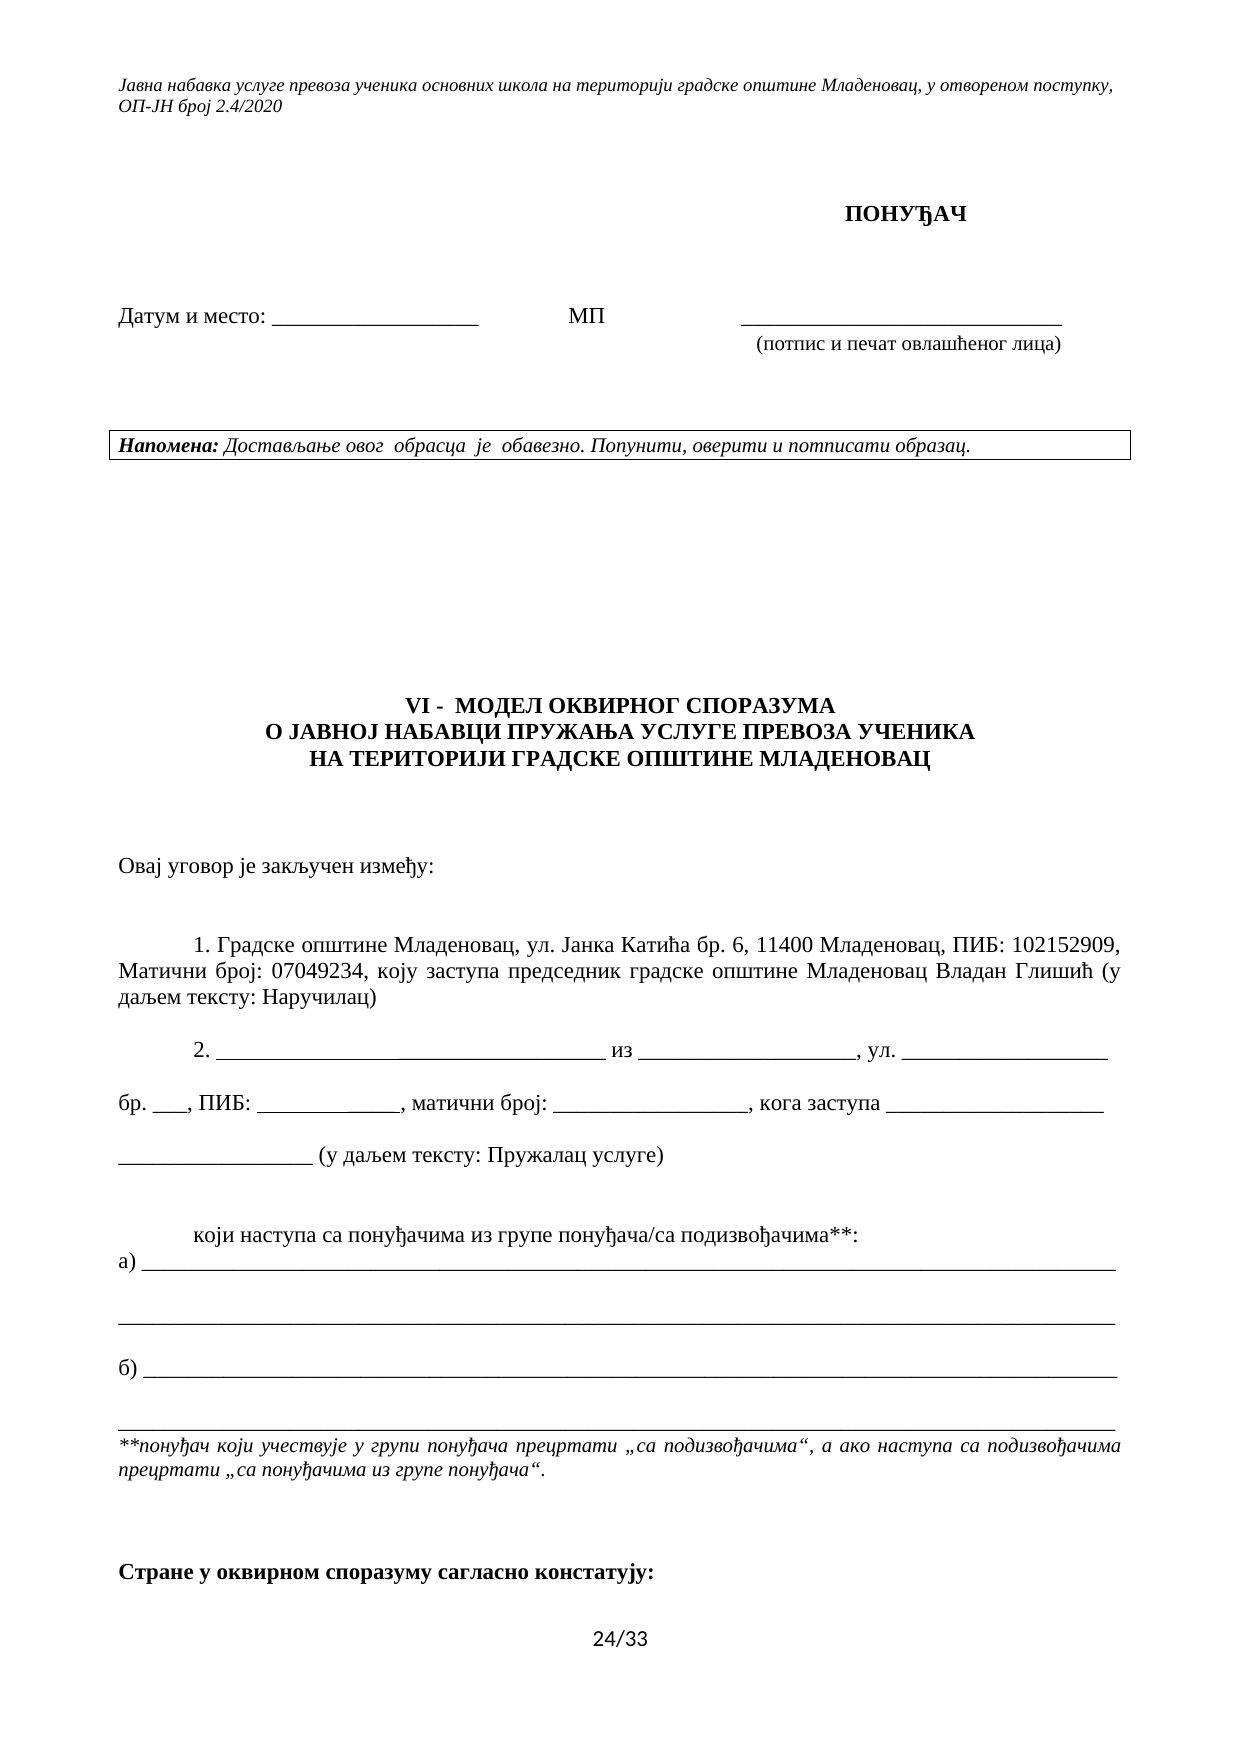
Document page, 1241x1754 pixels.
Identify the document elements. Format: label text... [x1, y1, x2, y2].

text _______________________________________________________________________________________ [118, 1407, 1122, 1433]
text који наступа са понуђачима из групе понуђача/са подизвођачима**: [118, 1221, 1122, 1247]
text VI - МОДЕЛ ОКВИРНОГ СПОРАЗУМА [118, 692, 1122, 718]
text ПОНУЂАЧ [118, 200, 1122, 227]
text Овај уговор је закључен између: [118, 852, 1122, 878]
text _________________ (у даљем тексту: Пружалац услуге) [118, 1142, 1122, 1168]
text 1. Градске општине Младеновац, ул. Јанка Катића бр. 6, 11400 Младеновац, ПИБ: 102152909, Матични број: 07049234, коју заступа председник градске општине Младеновац Владан Глишић (у даљем тексту: Наручилац) [118, 931, 1122, 1010]
text б) _____________________________________________________________________________________ [118, 1354, 1122, 1380]
text Стране у оквирном споразуму сагласно констатују: [118, 1558, 1122, 1584]
text _______________________________________________________________________________________ [118, 1301, 1122, 1328]
text НА ТЕРИТОРИЈИ ГРАДСКЕ ОПШТИНЕ МЛАДЕНОВАЦ [118, 744, 1122, 771]
text **понуђач који учествује у групи понуђача прецртати „са подизвођачима“, а ако наступа са подизвођачима прецртати „са понуђачима из групе понуђача“. [118, 1433, 1122, 1481]
text Датум и место: __________________ МП ____________________________ (потпис и печат овлашћеног лица) [118, 302, 1122, 355]
text а) _____________________________________________________________________________________ [118, 1247, 1122, 1273]
text бр. ___, ПИБ: ____ , матични број: _________________, кога заступа ___________________ [118, 1089, 1122, 1115]
text 2. __________________ из ___________________, ул. __________________ [118, 1036, 1122, 1062]
list Напомена: Достављање овог обрасца је обавезно. Попунити, оверити и потписати образац. [110, 431, 1130, 459]
text О ЈАВНОЈ НАБАВЦИ ПРУЖАЊА УСЛУГЕ ПРЕВОЗА УЧЕНИКА [118, 718, 1122, 744]
